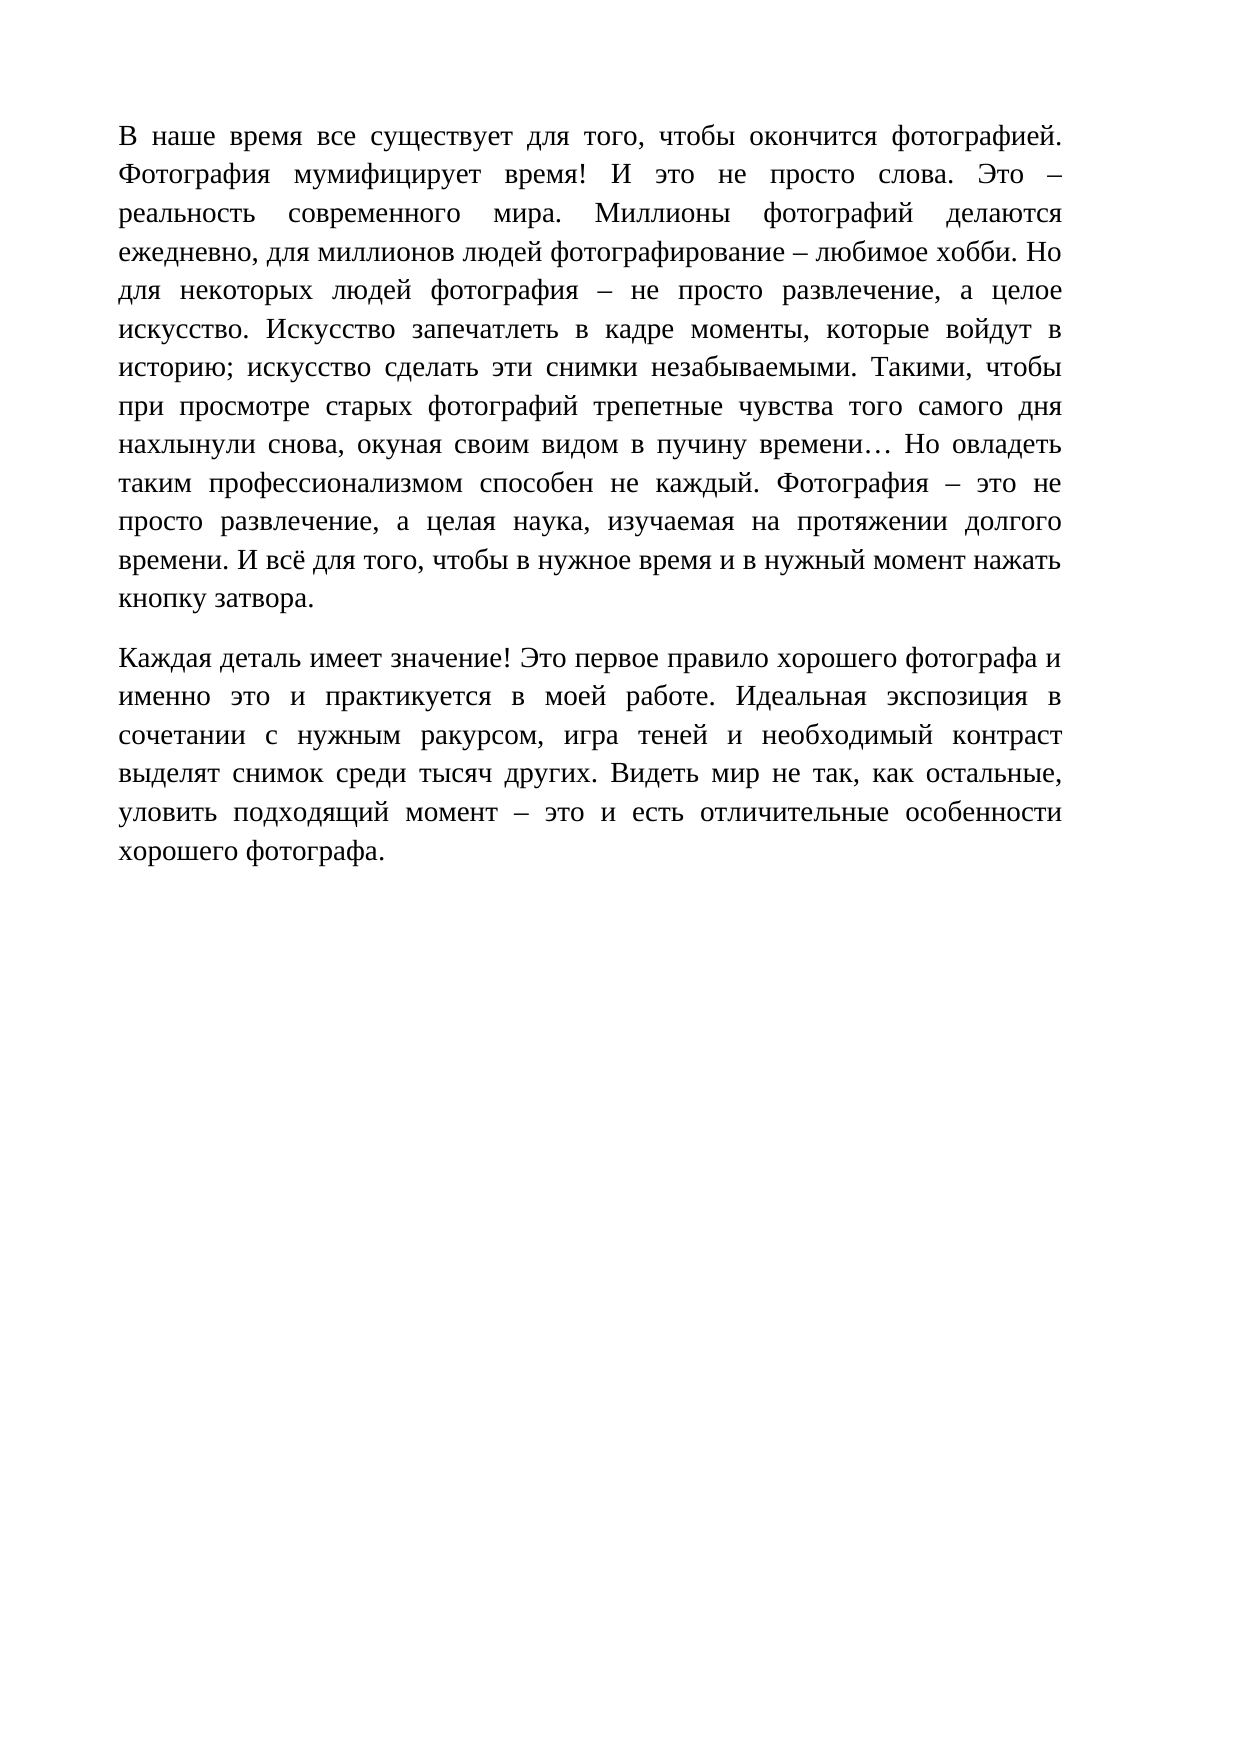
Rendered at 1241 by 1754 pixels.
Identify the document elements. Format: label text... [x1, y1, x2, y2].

text В наше время все существует для того, чтобы окончится фотографией. Фотография мумифицирует время! И это не просто слова. Это – реальность современного мира. Миллионы фотографий делаются ежедневно, для миллионов людей фотографирование – любимое хобби. Но для некоторых людей фотография – не просто развлечение, а целое искусство. Искусство запечатлеть в кадре моменты, которые войдут в историю; искусство сделать эти снимки незабываемыми. Такими, чтобы при просмотре старых фотографий трепетные чувства того самого дня нахлынули снова, окуная своим видом в пучину времени… Но овладеть таким профессионализмом способен не каждый. Фотография – это не просто развлечение, а целая наука, изучаемая на протяжении долгого времени. И всё для того, чтобы в нужное время и в нужный момент нажать кнопку затвора. [118, 118, 1063, 614]
text Каждая деталь имеет значение! Это первое правило хорошего фотографа и именно это и практикуется в моей работе. Идеальная экспозиция в сочетании с нужным ракурсом, игра теней и необходимый контраст выделят снимок среди тысяч других. Видеть мир не так, как остальные, уловить подходящий момент – это и есть отличительные особенности хорошего фотографа. [118, 640, 1063, 866]
